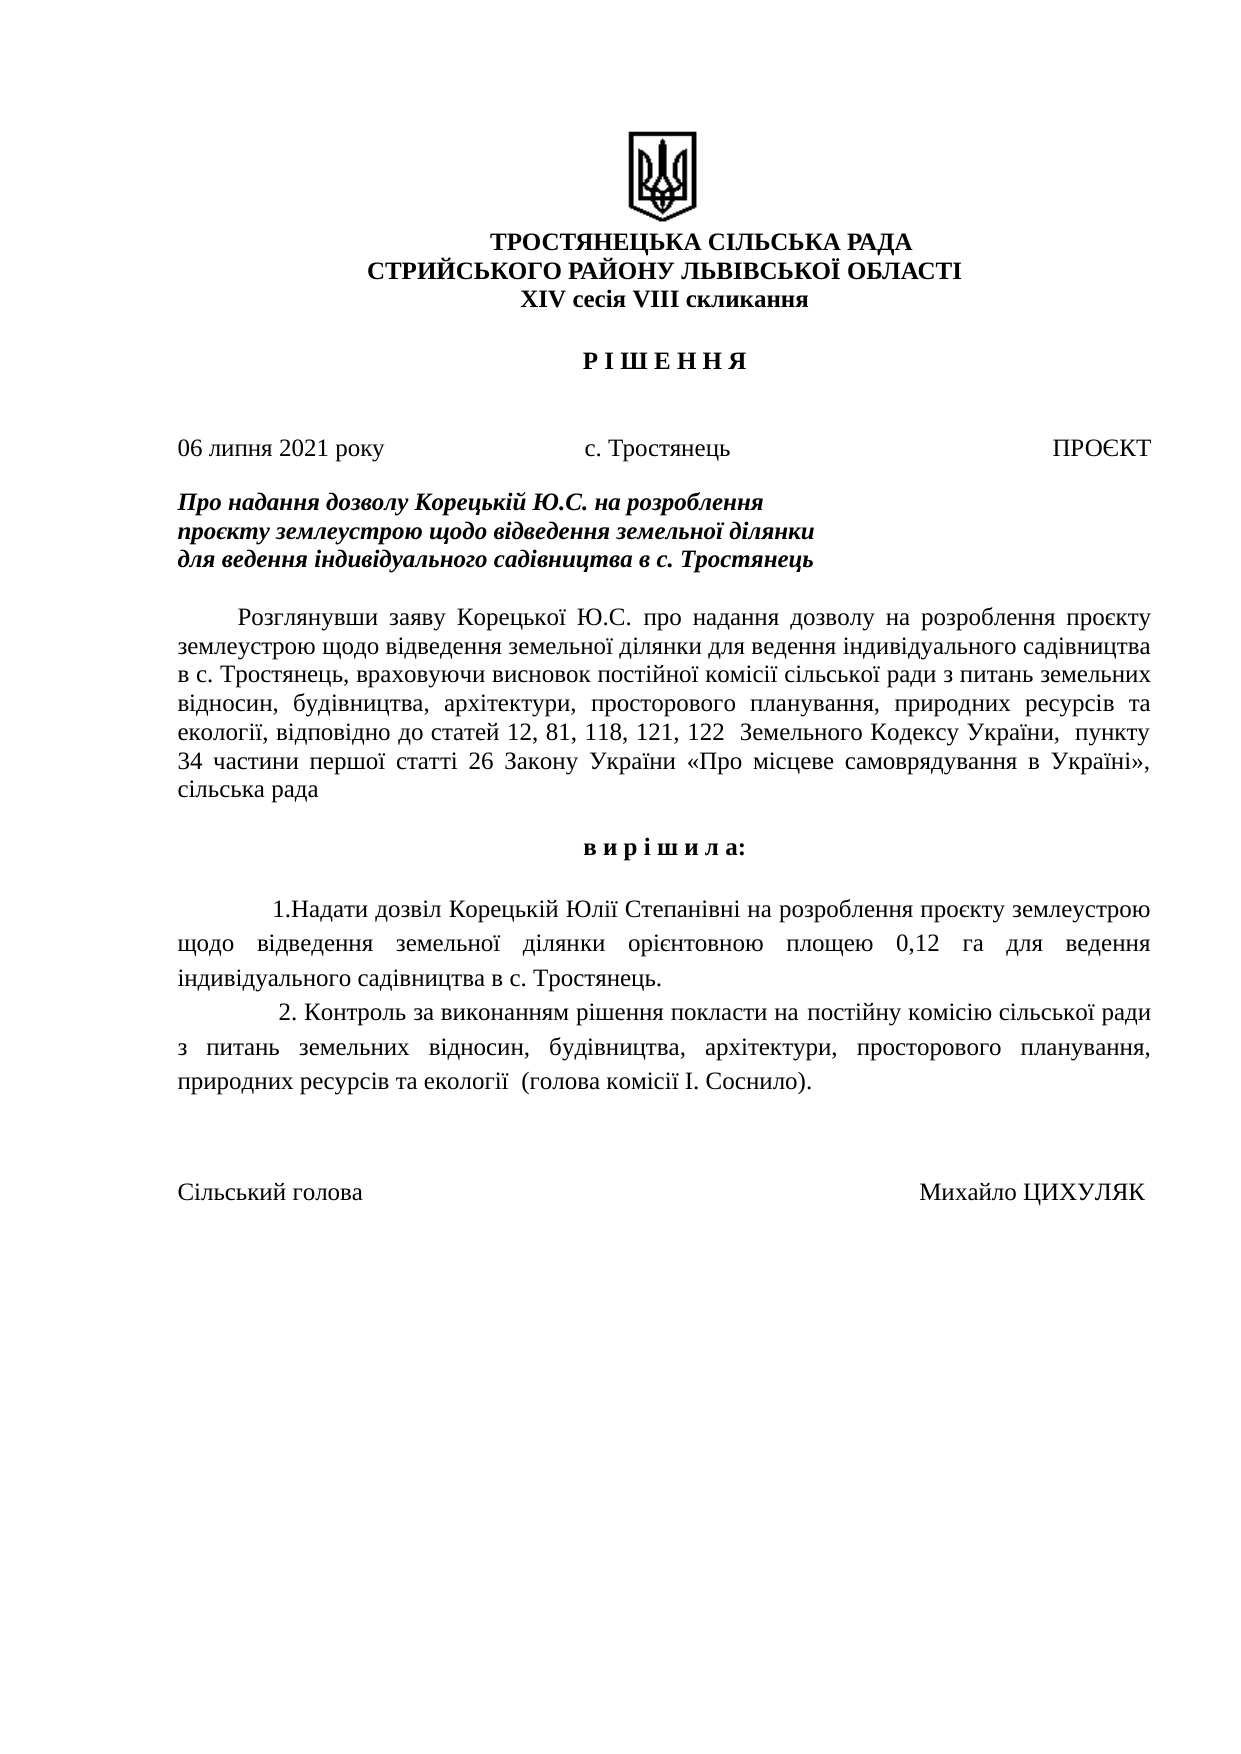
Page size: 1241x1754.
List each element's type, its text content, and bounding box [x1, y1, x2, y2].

text ТРОСТЯНЕЦЬКА СІЛЬСЬКА РАДА [177, 227, 1152, 256]
text Про надання дозволу Корецькій Ю.С. на розроблення [177, 487, 1152, 516]
text 06 липня 2021 року с. Тростянець ПРОЄКТ [177, 433, 1152, 462]
text СТРИЙСЬКОГО РАЙОНУ ЛЬВІВСЬКОЇ ОБЛАСТІ [177, 256, 1152, 284]
text Р І Ш Е Н Н Я [177, 346, 1152, 375]
text Сільський голова Михайло ЦИХУЛЯК [177, 1177, 1152, 1206]
text для ведення індивідуального садівництва в с. Тростянець [177, 544, 1152, 573]
text ХІV сесія VІІІ скликання [177, 284, 1152, 313]
text в и р і ш и л а: [177, 832, 1152, 861]
text 2. Контроль за виконанням рішення покласти на постійну комісію сільської ради з питань земельних відносин, будівництва, архітектури, просторового планування, природних ресурсів та екології (голова комісії І. Соснило). [177, 997, 1152, 1095]
text проєкту землеустрою щодо відведення земельної ділянки [177, 516, 1152, 544]
text Розглянувши заяву Корецької Ю.С. про надання дозволу на розроблення проєкту землеустрою щодо відведення земельної ділянки для ведення індивідуального садівництва в с. Тростянець, враховуючи висновок постійної комісії сільської ради з питань земельних відносин, будівництва, архітектури, просторового планування, природних ресурсів та екології, відповідно до статей 12, 81, 118, 121, 122 Земельного Кодексу України, пункту 34 частини першої статті 26 Закону України «Про місцеве самоврядування в Україні», сільська рада [177, 602, 1152, 803]
picture [626, 118, 703, 223]
text 1.Надати дозвіл Корецькій Юлії Степанівні на розроблення проєкту землеустрою щодо відведення земельної ділянки орієнтовною площею 0,12 га для ведення індивідуального садівництва в с. Тростянець. [177, 894, 1152, 991]
